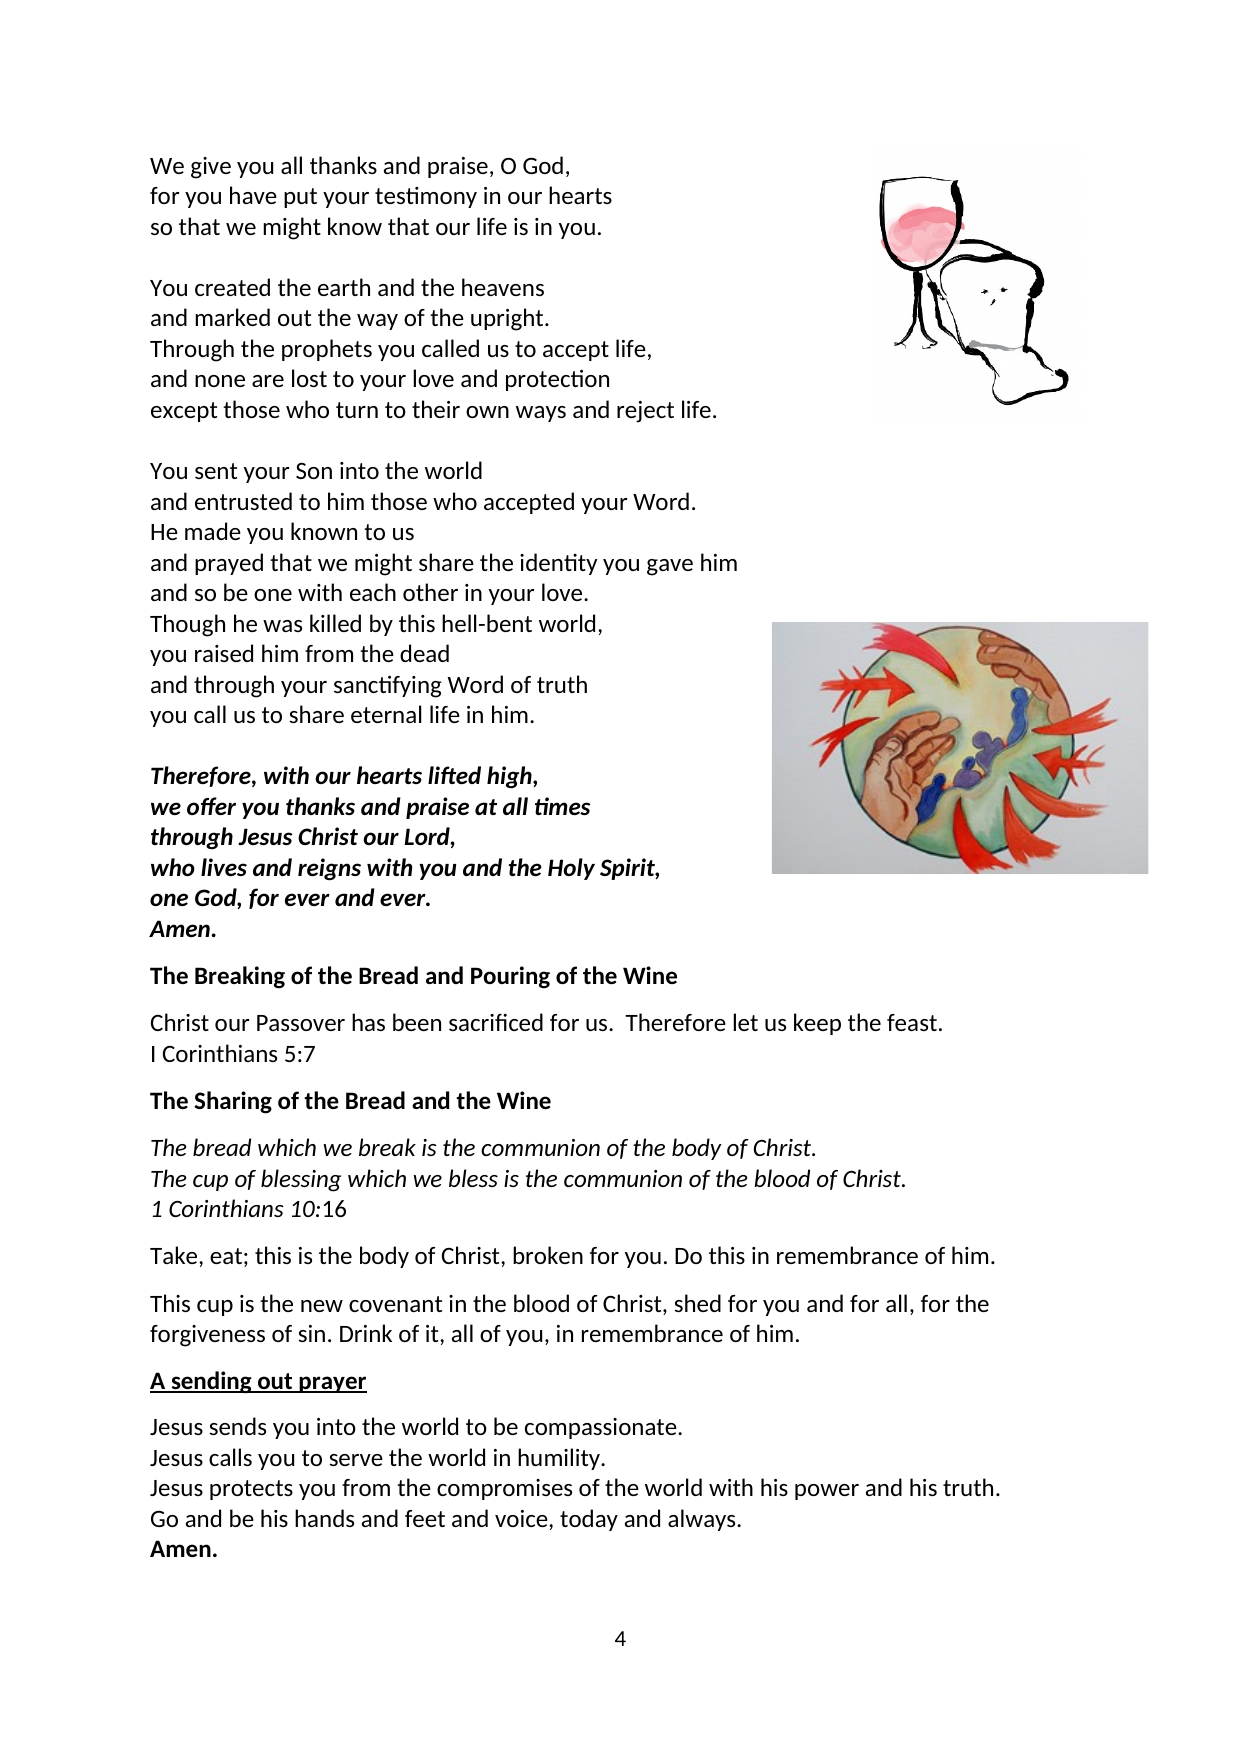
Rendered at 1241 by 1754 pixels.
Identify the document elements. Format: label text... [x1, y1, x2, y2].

subtitle A sending out prayer [150, 1365, 1090, 1396]
text Take, eat; this is the body of Christ, broken for you. Do this in remembrance of him. [150, 1241, 1090, 1271]
text Jesus sends you into the world to be compassionate. Jesus calls you to serve the world in humility. Jesus protects you from the compromises of the world with his power and his truth. Go and be his hands and feet and voice, today and always. Amen. [150, 1412, 1090, 1564]
text This cup is the new covenant in the blood of Christ, shed for you and for all, for the forgiveness of sin. Drink of it, all of you, in remembrance of him. [150, 1288, 1090, 1349]
picture [868, 146, 1084, 422]
text We give you all thanks and praise, O God, for you have put your testimony in our hearts so that we might know that our life is in you. You created the earth and the heavens and marked out the way of the upright. Through the prophets you called us to accept life, and none are lost to your love and protection except those who turn to their own ways and reject life. You sent your Son into the world and entrusted to him those who accepted your Word. He made you known to us and prayed that we might share the identity you gave him and so be one with each other in your love. Though he was killed by this hell-bent world, you raised him from the dead and through your sanctifying Word of truth you call us to share eternal life in him. Therefore, with our hearts lifted high, we offer you thanks and praise at all times through Jesus Christ our Lord, who lives and reigns with you and the Holy Spirit, one God, for ever and ever. Amen. [150, 150, 1090, 943]
text The bread which we break is the communion of the body of Christ. The cup of blessing which we bless is the communion of the blood of Christ. 1 Corinthians 10:16 [150, 1132, 1090, 1224]
text Christ our Passover has been sacrificed for us. Therefore let us keep the feast. I Corinthians 5:7 [150, 1007, 1090, 1068]
picture [771, 622, 1149, 874]
text The Sharing of the Bread and the Wine [150, 1085, 1090, 1116]
text The Breaking of the Bread and Pouring of the Wine [150, 960, 1090, 991]
